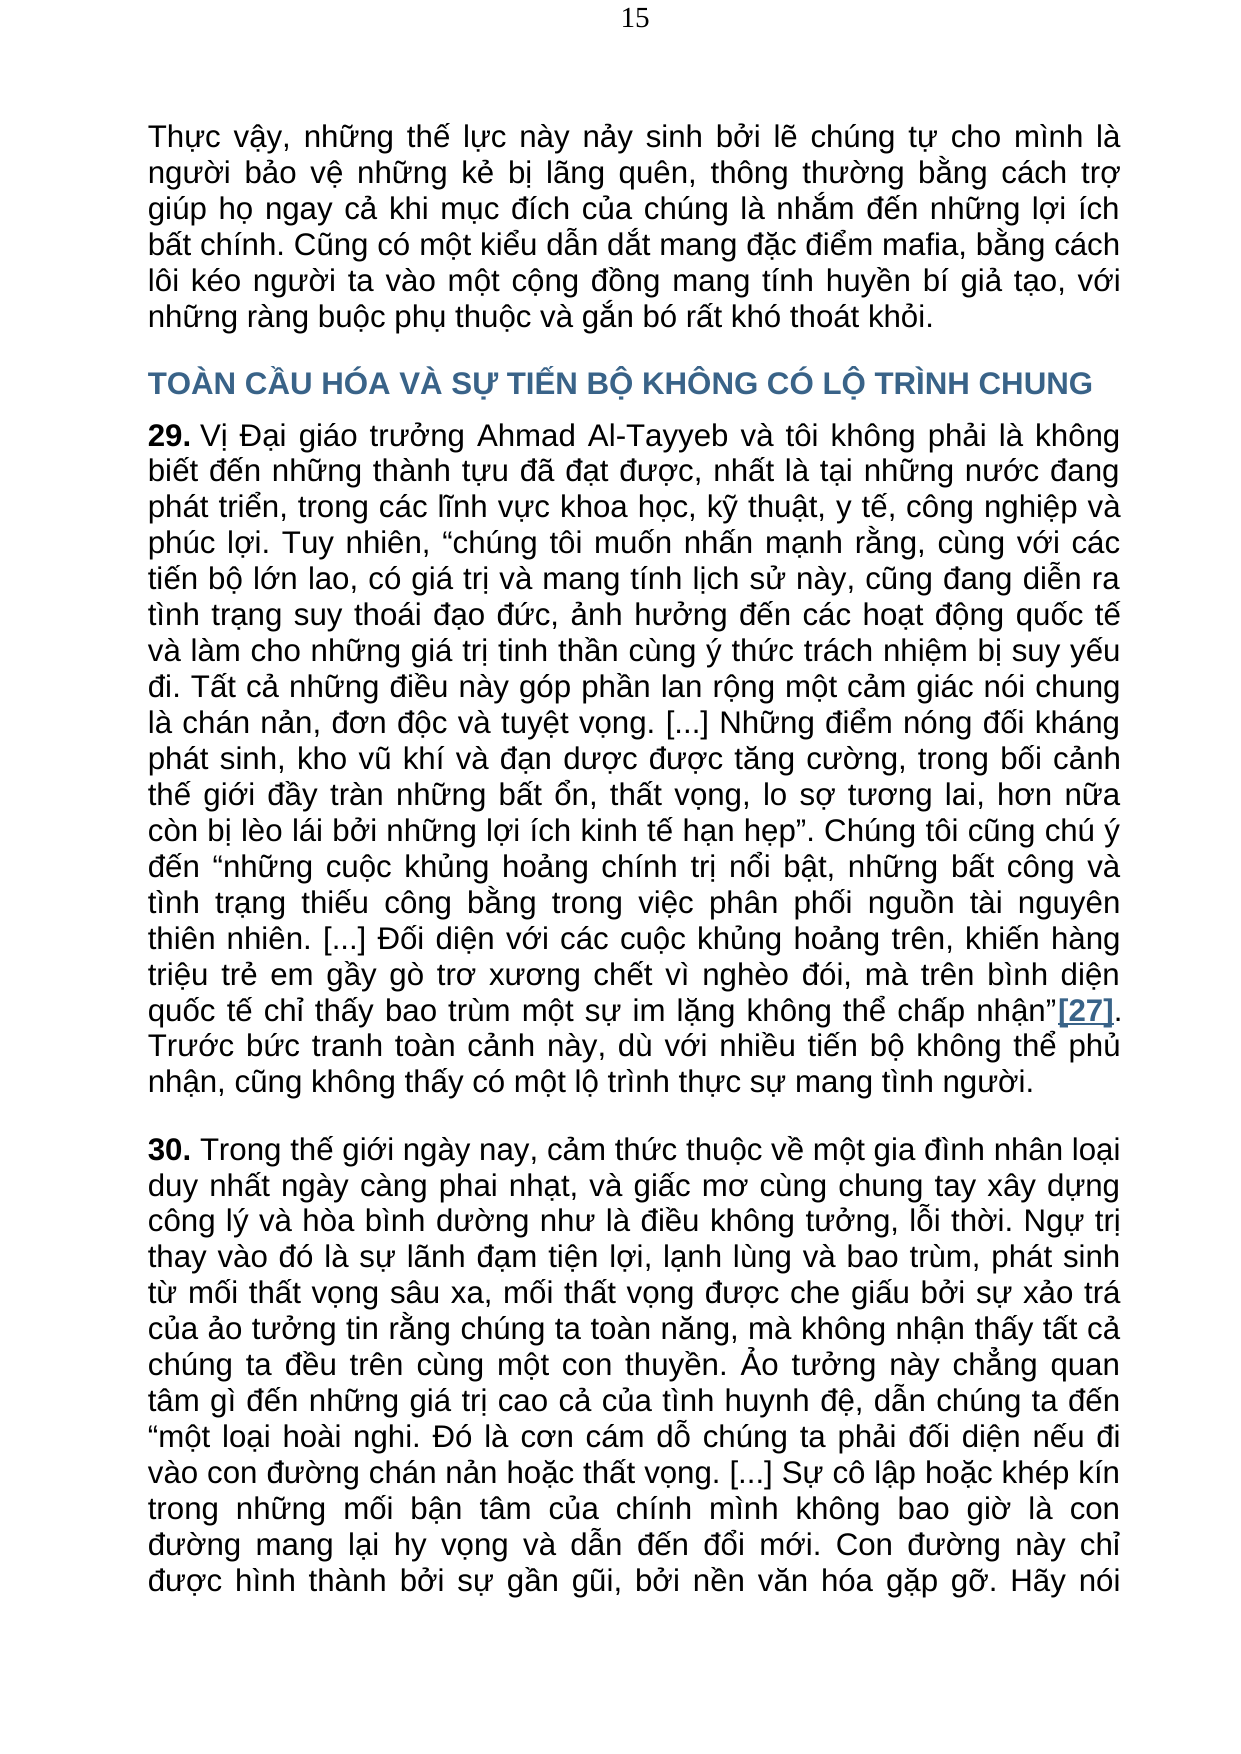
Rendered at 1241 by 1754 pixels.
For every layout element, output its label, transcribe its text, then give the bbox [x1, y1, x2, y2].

text TOÀN CẦU HÓA VÀ SỰ TIẾN BỘ KHÔNG CÓ LỘ TRÌNH CHUNG [148, 365, 1122, 401]
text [148, 1131, 1122, 1598]
text 29. Vị Đại giáo trưởng Ahmad Al-Tayyeb và tôi không phải là không biết đến những thành tựu đã đạt được, nhất là tại những nước đang phát triển, trong các lĩnh vực khoa học, kỹ thuật, y tế, công nghiệp và phúc lợi. Tuy nhiên, “chúng tôi muốn nhấn mạnh rằng, cùng với các tiến bộ lớn lao, có giá trị và mang tính lịch sử này, cũng đang diễn ra tình trạng suy thoái đạo đức, ảnh hưởng đến các hoạt động quốc tế và làm cho những giá trị tinh thần cùng ý thức trách nhiệm bị suy yếu đi. Tất cả những điều này góp phần lan rộng một cảm giác nói chung là chán nản, đơn độc và tuyệt vọng. [...] Những điểm nóng đối kháng phát sinh, kho vũ khí và đạn dược được tăng cường, trong bối cảnh thế giới đầy tràn những bất ổn, thất vọng, lo sợ tương lai, hơn nữa còn bị lèo lái bởi những lợi ích kinh tế hạn hẹp”. Chúng tôi cũng chú ý đến “những cuộc khủng hoảng chính trị nổi bật, những bất công và tình trạng thiếu công bằng trong việc phân phối nguồn tài nguyên thiên nhiên. [...] Đối diện với các cuộc khủng hoảng trên, khiến hàng triệu trẻ em gầy gò trơ xương chết vì nghèo đói, mà trên bình diện quốc tế chỉ thấy bao trùm một sự im lặng không thể chấp nhận”[27]. Trước bức tranh toàn cảnh này, dù với nhiều tiến bộ không thể phủ nhận, cũng không thấy có một lộ trình thực sự mang tình người. [148, 417, 1122, 1099]
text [148, 118, 1122, 334]
